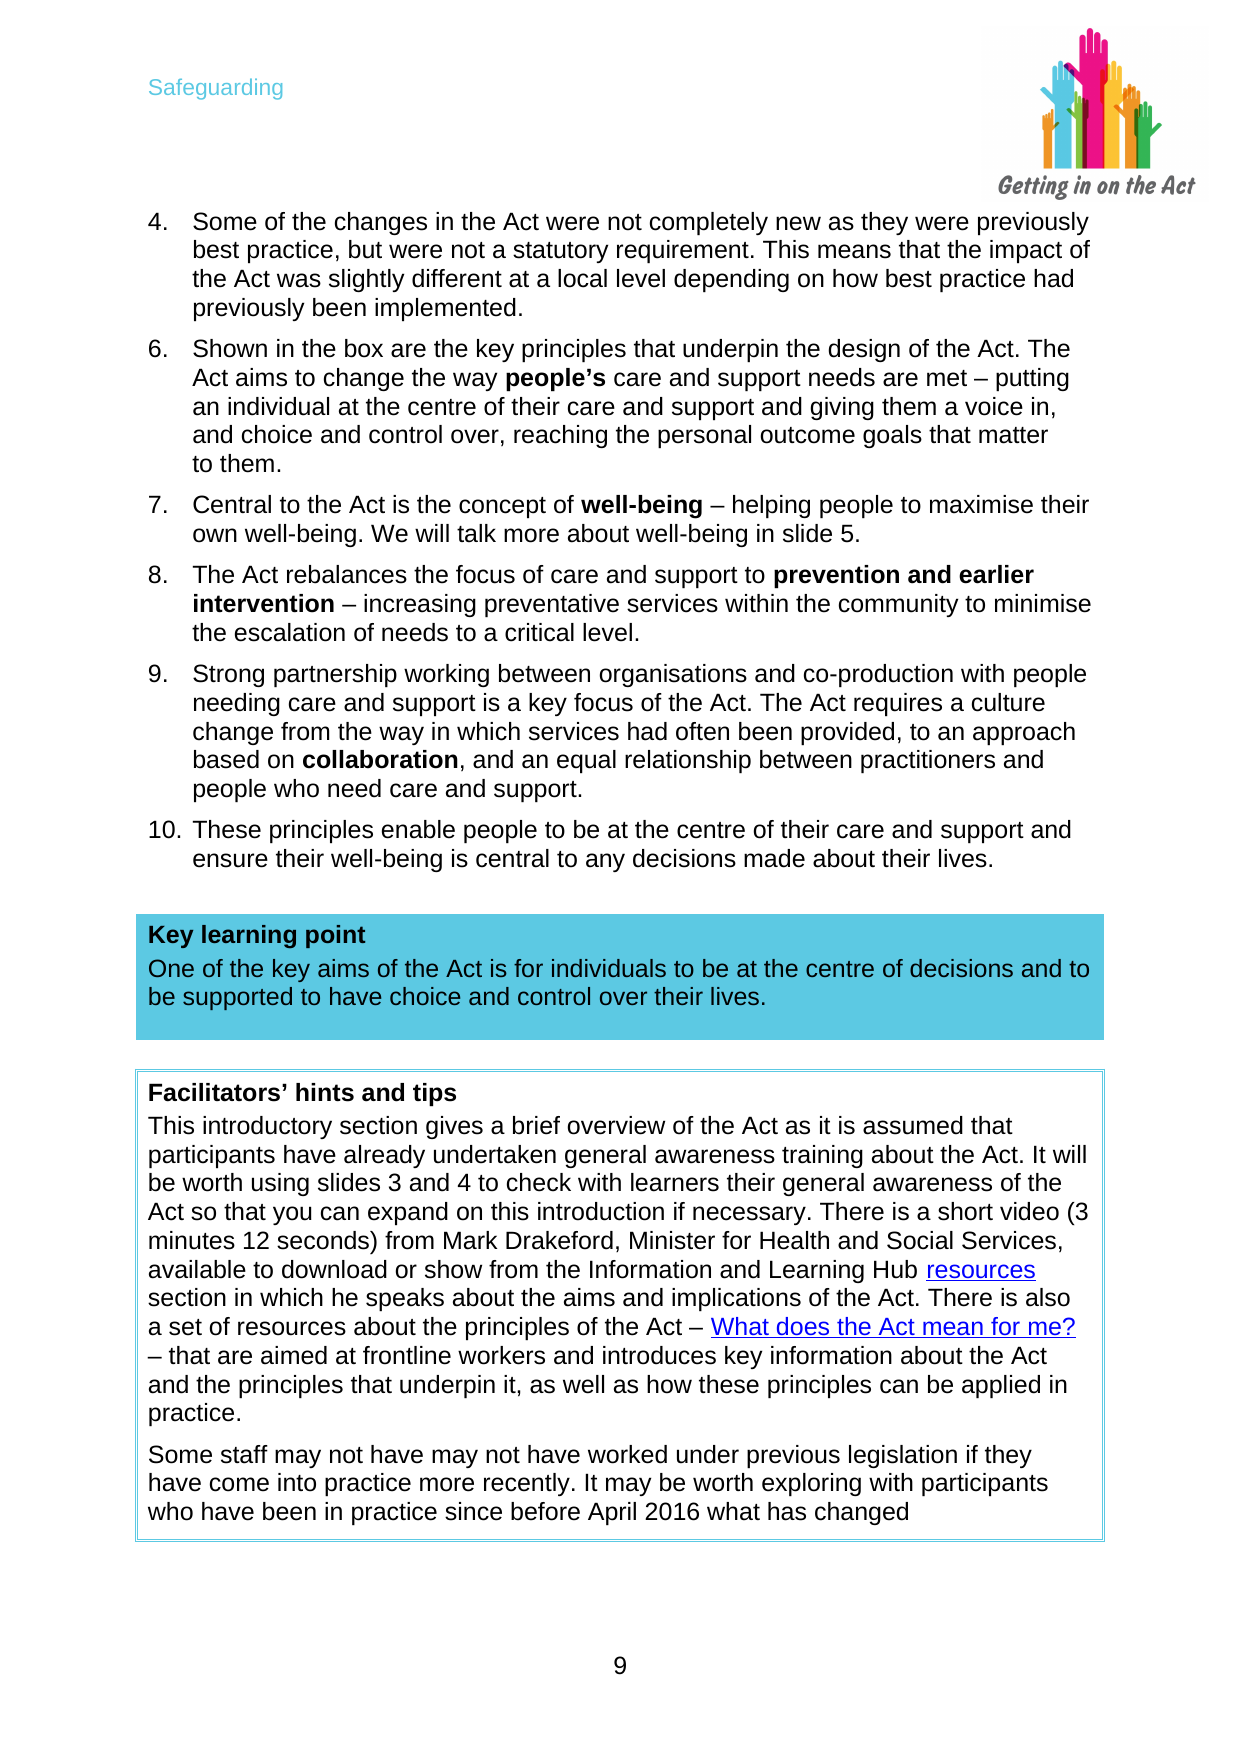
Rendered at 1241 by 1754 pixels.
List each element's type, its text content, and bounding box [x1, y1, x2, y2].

list Some of the changes in the Act were not completely new as they were previously best practice, but were not a statutory requirement. This means that the impact of the Act was slightly different at a local level depending on how best practice had previously been implemented. [148, 207, 1092, 322]
list Central to the Act is the concept of well-being – helping people to maximise their own well-being. We will talk more about well-being in slide 5. [148, 491, 1092, 548]
list Strong partnership working between organisations and co-production with people needing care and support is a key focus of the Act. The Act requires a culture change from the way in which services had often been provided, to an approach based on collaboration, and an equal relationship between practitioners and people who need care and support. [148, 659, 1092, 803]
table_header Facilitators’ hints and tips This introductory section gives a brief overview of the Act as it is assumed that participants have already undertaken general awareness training about the Act. It will be worth using slides 3 and 4 to check with learners their general awareness of the Act so that you can expand on this introduction if necessary. There is a short video (3 minutes 12 seconds) from Mark Drakeford, Minister for Health and Social Services, available to download or show from the Information and Learning Hub resources section in which he speaks about the aims and implications of the Act. There is also a set of resources about the principles of the Act – What does the Act mean for me? – that are aimed at frontline workers and introduces key information about the Act and the principles that underpin it, as well as how these principles can be applied in practice. Some staff may not have may not have worked under previous legislation if they have come into practice more recently. It may be worth exploring with participants who have been in practice since before April 2016 what has changed [138, 1072, 1102, 1538]
list The Act rebalances the focus of care and support to prevention and earlier intervention – increasing preventative services within the community to minimise the escalation of needs to a critical level. [148, 561, 1092, 647]
picture [981, 26, 1209, 204]
list These principles enable people to be at the centre of their care and support and ensure their well-being is central to any decisions made about their lives. [148, 816, 1092, 873]
table_header Key learning point One of the key aims of the Act is for individuals to be at the centre of decisions and to be supported to have choice and control over their lives. [136, 914, 1104, 1040]
list Shown in the box are the key principles that underpin the design of the Act. The Act aims to change the way people’s care and support needs are met – putting an individual at the centre of their care and support and giving them a voice in, and choice and control over, reaching the personal outcome goals that matter to them. [148, 334, 1092, 478]
